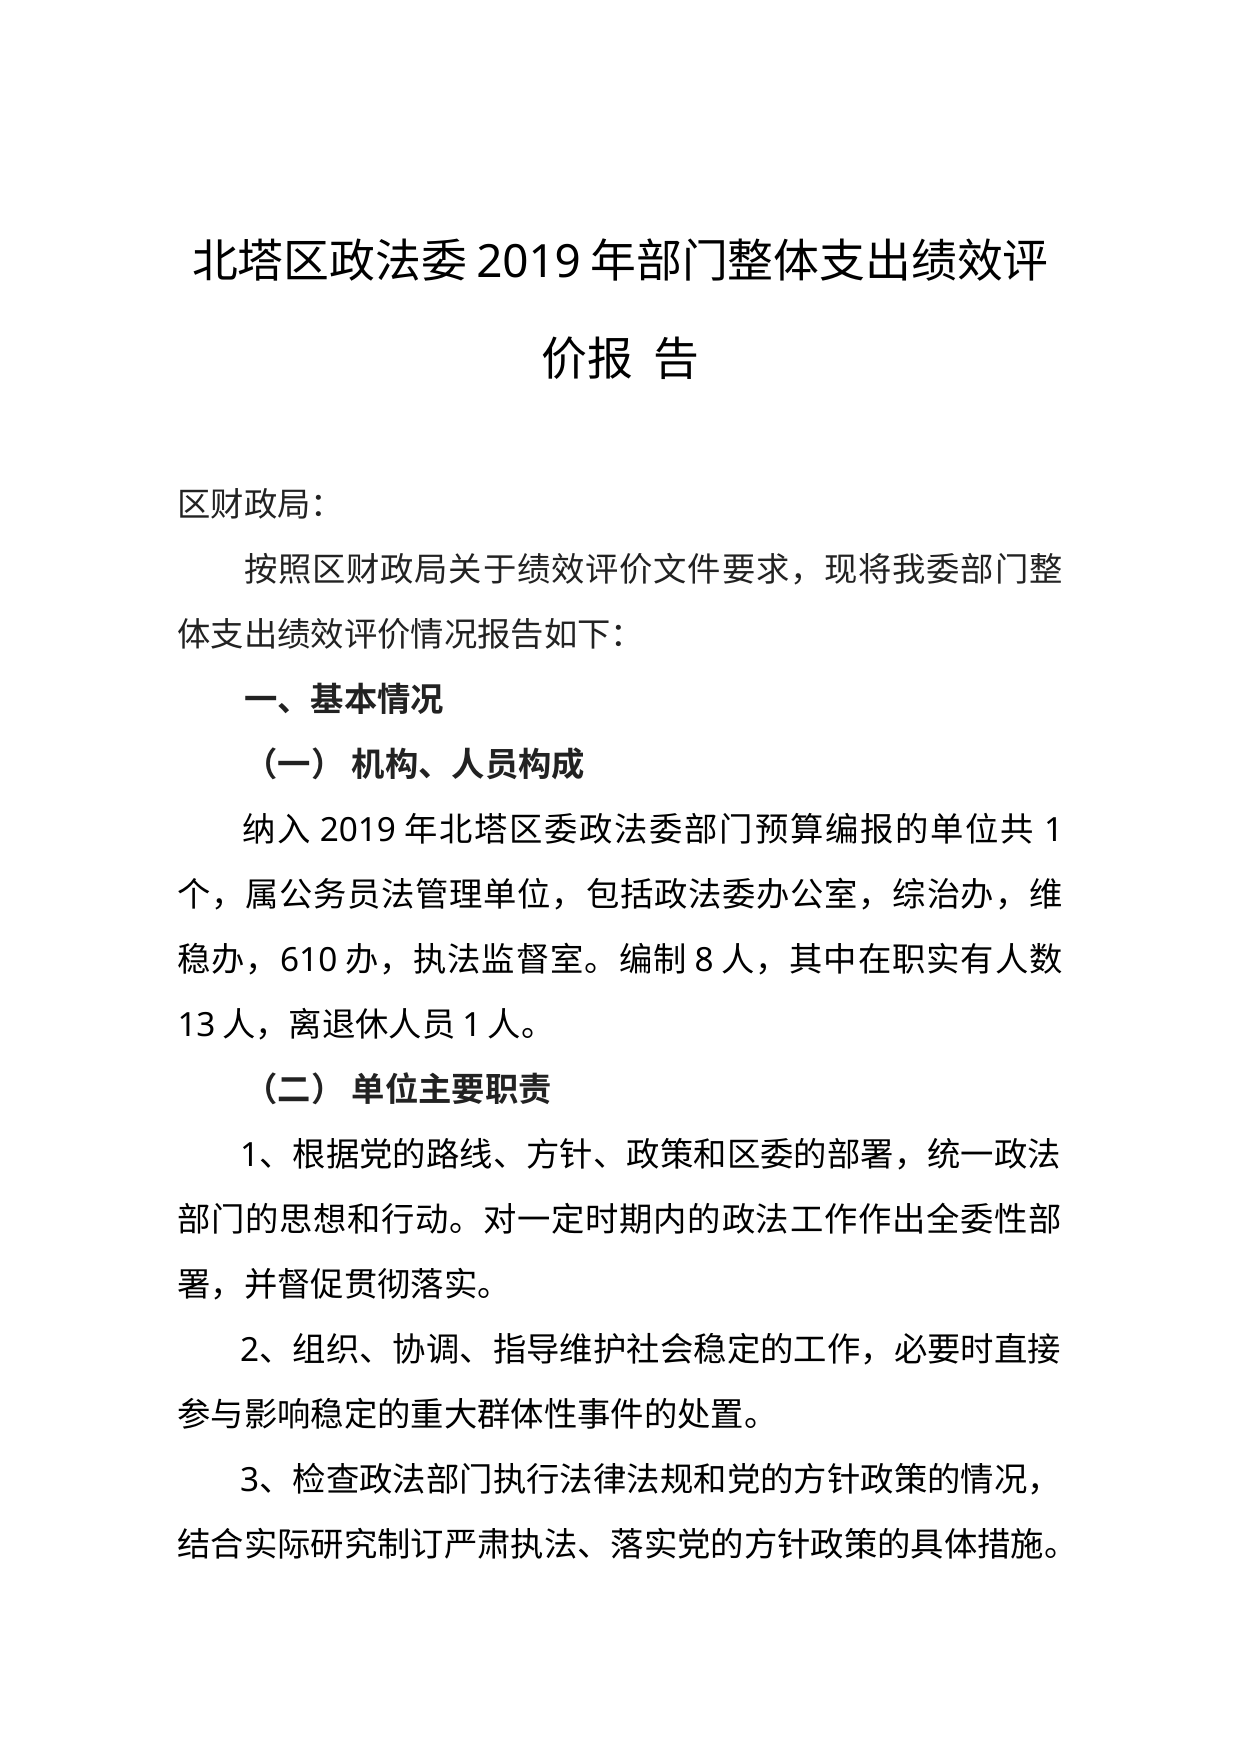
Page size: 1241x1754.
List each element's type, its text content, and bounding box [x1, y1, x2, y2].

text 1、根据党的路线、方针、政策和区委的部署，统一政法部门的思想和行动。对一定时期内的政法工作作出全委性部署，并督促贯彻落实。 [177, 1119, 1063, 1314]
text 一、基本情况 [177, 664, 1063, 729]
text 北塔区政法委2019年部门整体支出绩效评价报 告 [177, 209, 1063, 404]
text 按照区财政局关于绩效评价文件要求，现将我委部门整体支出绩效评价情况报告如下： [177, 534, 1063, 664]
text （一） 机构、人员构成 [177, 729, 1063, 794]
text 区财政局： [177, 469, 1063, 534]
text 3、检查政法部门执行法律法规和党的方针政策的情况，结合实际研究制订严肃执法、落实党的方针政策的具体措施。 [177, 1444, 1063, 1574]
text （二） 单位主要职责 [177, 1054, 1063, 1119]
text 2、组织、协调、指导维护社会稳定的工作，必要时直接参与影响稳定的重大群体性事件的处置。 [177, 1314, 1063, 1444]
text 纳入2019年北塔区委政法委部门预算编报的单位共1个，属公务员法管理单位，包括政法委办公室，综治办，维稳办，610办，执法监督室。编制8人，其中在职实有人数13人，离退休人员1人。 [177, 794, 1063, 1054]
